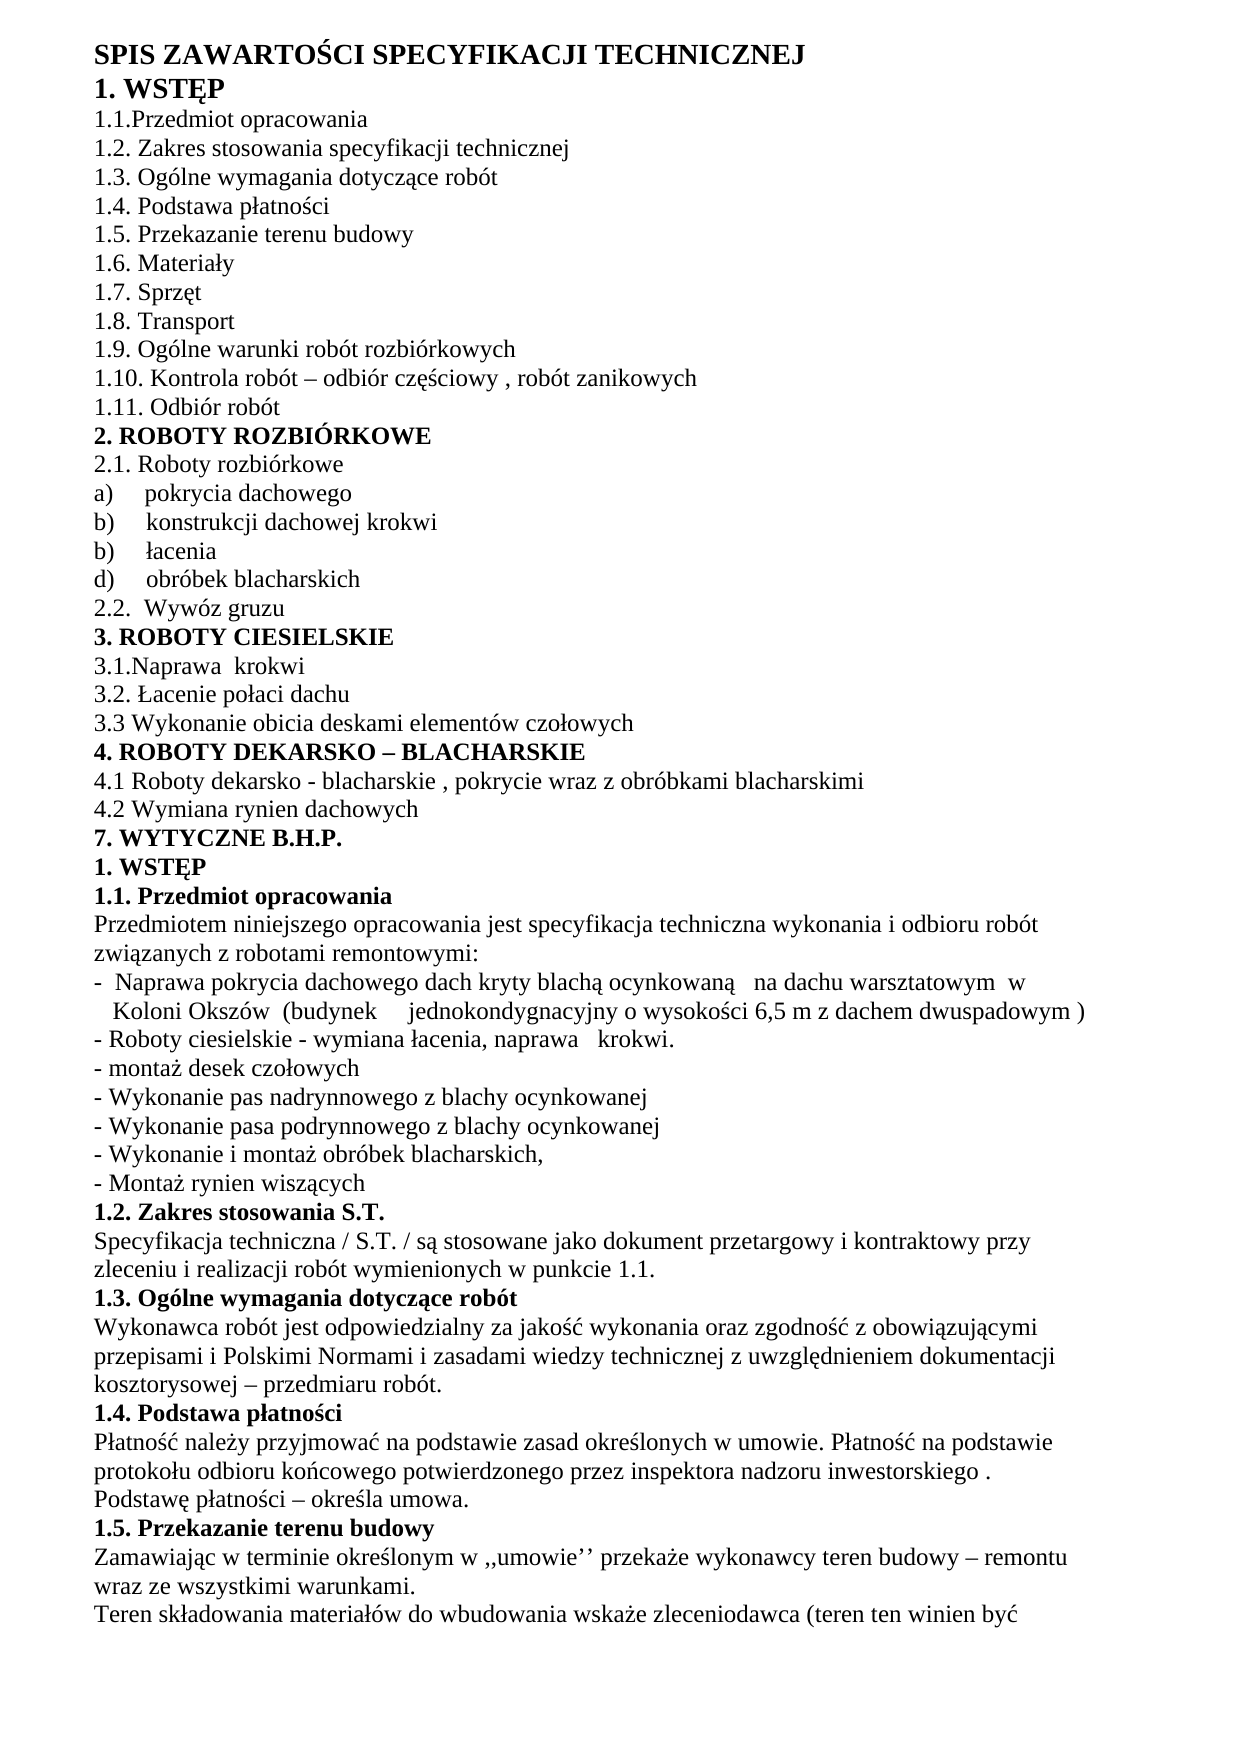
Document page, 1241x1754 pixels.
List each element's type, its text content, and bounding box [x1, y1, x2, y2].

text 1.5. Przekazanie terenu budowy [94, 1513, 1093, 1542]
text 3.1.Naprawa krokwi [94, 651, 1093, 679]
text Przedmiotem niniejszego opracowania jest specyfikacja techniczna wykonania i odbioru robót [94, 909, 1093, 938]
text 1.7. Sprzęt [94, 277, 1093, 306]
text Teren składowania materiałów do wbudowania wskaże zleceniodawca (teren ten winien być [94, 1599, 1093, 1628]
text 1.5. Przekazanie terenu budowy [94, 219, 1093, 248]
text 3. ROBOTY CIESIELSKIE [94, 622, 1093, 651]
text Płatność należy przyjmować na podstawie zasad określonych w umowie. Płatność na podstawie [94, 1427, 1093, 1456]
text 1.6. Materiały [94, 248, 1093, 277]
text d) obróbek blacharskich [94, 564, 1093, 593]
text - Wykonanie pas nadrynnowego z blachy ocynkowanej [94, 1082, 1093, 1111]
text 3.3 Wykonanie obicia deskami elementów czołowych [94, 708, 1093, 737]
text - Wykonanie pasa podrynnowego z blachy ocynkowanej [94, 1111, 1093, 1139]
text 2. ROBOTY ROZBIÓRKOWE [94, 421, 1093, 449]
text 1. WSTĘP [94, 852, 1093, 881]
text 1.3. Ogólne wymagania dotyczące robót [94, 1283, 1093, 1312]
text kosztorysowej – przedmiaru robót. [94, 1369, 1093, 1398]
text Zamawiając w terminie określonym w ,,umowie’’ przekaże wykonawcy teren budowy – remontu [94, 1542, 1093, 1571]
text 1.4. Podstawa płatności [94, 191, 1093, 219]
text 1.9. Ogólne warunki robót rozbiórkowych [94, 334, 1093, 363]
text 1.2. Zakres stosowania S.T. [94, 1197, 1093, 1226]
text 4.2 Wymiana rynien dachowych [94, 794, 1093, 823]
text 1.8. Transport [94, 306, 1093, 334]
text 2.1. Roboty rozbiórkowe [94, 449, 1093, 478]
text wraz ze wszystkimi warunkami. [94, 1571, 1093, 1599]
text 3.2. Łacenie połaci dachu [94, 679, 1093, 708]
text 1.1.Przedmiot opracowania [94, 104, 1093, 133]
text przepisami i Polskimi Normami i zasadami wiedzy technicznej z uwzględnieniem dokumentacji [94, 1341, 1093, 1369]
text 1. WSTĘP [94, 71, 1093, 104]
text 1.4. Podstawa płatności [94, 1398, 1093, 1427]
text protokołu odbioru końcowego potwierdzonego przez inspektora nadzoru inwestorskiego . [94, 1456, 1093, 1484]
text zleceniu i realizacji robót wymienionych w punkcie 1.1. [94, 1254, 1093, 1283]
text 1.11. Odbiór robót [94, 392, 1093, 421]
text a) pokrycia dachowego [94, 478, 1093, 507]
text 1.3. Ogólne wymagania dotyczące robót [94, 162, 1093, 191]
text b) łacenia [94, 536, 1093, 564]
text SPIS ZAWARTOŚCI SPECYFIKACJI TECHNICZNEJ [94, 37, 1093, 71]
text - Wykonanie i montaż obróbek blacharskich, [94, 1139, 1093, 1168]
text 1.10. Kontrola robót – odbiór częściowy , robót zanikowych [94, 363, 1093, 392]
text Specyfikacja techniczna / S.T. / są stosowane jako dokument przetargowy i kontraktowy przy [94, 1226, 1093, 1254]
text - montaż desek czołowych [94, 1053, 1093, 1082]
text Podstawę płatności – określa umowa. [94, 1484, 1093, 1513]
text związanych z robotami remontowymi: [94, 938, 1093, 967]
text b) konstrukcji dachowej krokwi [94, 507, 1093, 536]
text 2.2. Wywóz gruzu [94, 593, 1093, 622]
text - Roboty ciesielskie - wymiana łacenia, naprawa krokwi. [94, 1024, 1093, 1053]
text 7. WYTYCZNE B.H.P. [94, 823, 1093, 852]
text 4. ROBOTY DEKARSKO – BLACHARSKIE [94, 737, 1093, 766]
text 1.2. Zakres stosowania specyfikacji technicznej [94, 133, 1093, 162]
text - Naprawa pokrycia dachowego dach kryty blachą ocynkowaną na dachu warsztatowym w Koloni Okszów (budynek jednokondygnacyjny o wysokości 6,5 m z dachem dwuspadowym ) [94, 967, 1093, 1024]
text 1.1. Przedmiot opracowania [94, 881, 1093, 909]
text 4.1 Roboty dekarsko - blacharskie , pokrycie wraz z obróbkami blacharskimi [94, 766, 1093, 794]
text - Montaż rynien wiszących [94, 1168, 1093, 1197]
text Wykonawca robót jest odpowiedzialny za jakość wykonania oraz zgodność z obowiązującymi [94, 1312, 1093, 1341]
